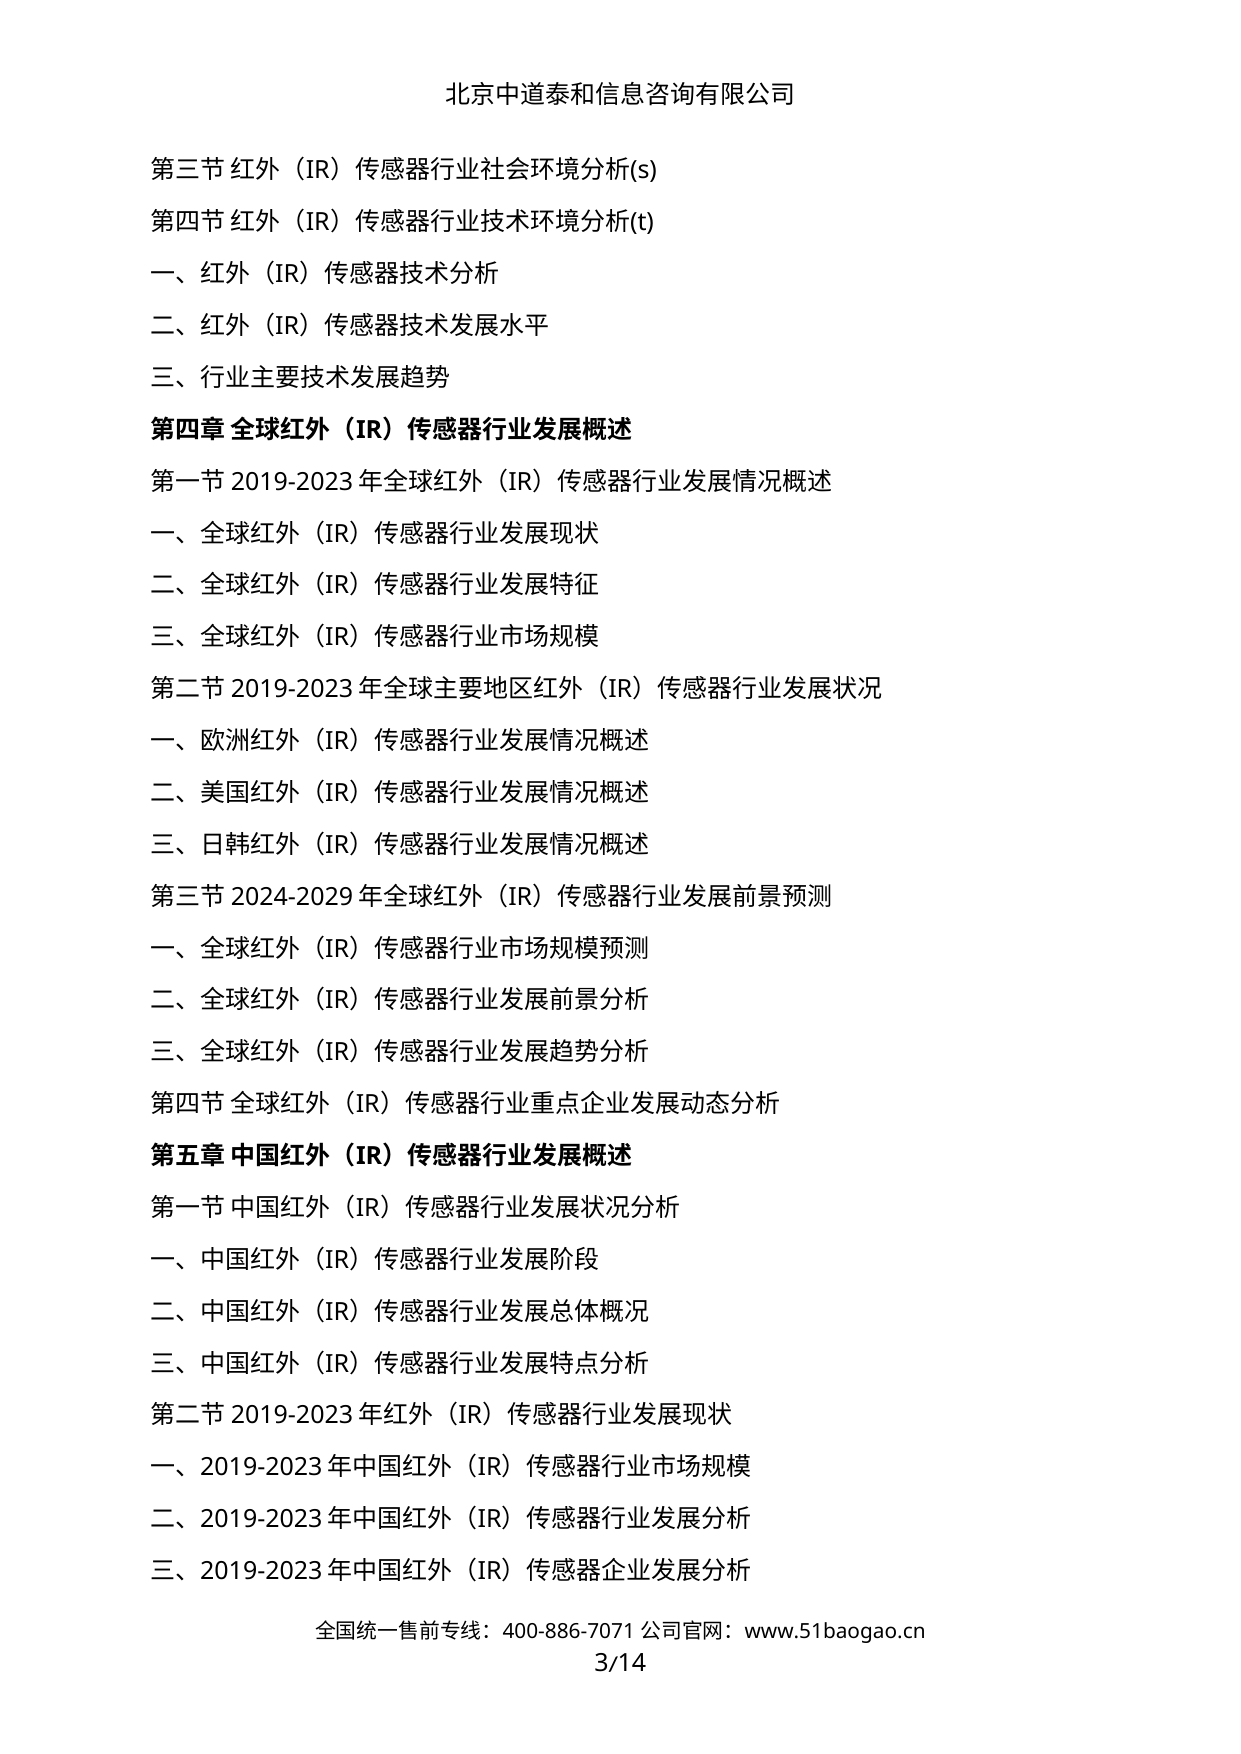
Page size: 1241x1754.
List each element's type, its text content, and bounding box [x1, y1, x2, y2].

text 第四节 红外（IR）传感器行业技术环境分析(t) [150, 202, 1090, 238]
text 一、全球红外（IR）传感器行业发展现状 [150, 513, 1090, 549]
text 二、红外（IR）传感器技术发展水平 [150, 306, 1090, 342]
text 二、全球红外（IR）传感器行业发展前景分析 [150, 980, 1090, 1016]
text 第三节 红外（IR）传感器行业社会环境分析(s) [150, 150, 1090, 186]
text 二、2019-2023年中国红外（IR）传感器行业发展分析 [150, 1499, 1090, 1535]
text 一、欧洲红外（IR）传感器行业发展情况概述 [150, 721, 1090, 757]
text 一、中国红外（IR）传感器行业发展阶段 [150, 1239, 1090, 1276]
text 第二节 2019-2023年红外（IR）传感器行业发展现状 [150, 1395, 1090, 1431]
text 二、美国红外（IR）传感器行业发展情况概述 [150, 772, 1090, 809]
text 第二节 2019-2023年全球主要地区红外（IR）传感器行业发展状况 [150, 669, 1090, 705]
text 三、全球红外（IR）传感器行业市场规模 [150, 617, 1090, 653]
text 一、2019-2023年中国红外（IR）传感器行业市场规模 [150, 1447, 1090, 1483]
text 第三节 2024-2029年全球红外（IR）传感器行业发展前景预测 [150, 876, 1090, 912]
text 第一节 中国红外（IR）传感器行业发展状况分析 [150, 1187, 1090, 1224]
text 第四节 全球红外（IR）传感器行业重点企业发展动态分析 [150, 1084, 1090, 1120]
text 三、全球红外（IR）传感器行业发展趋势分析 [150, 1032, 1090, 1068]
text 三、中国红外（IR）传感器行业发展特点分析 [150, 1343, 1090, 1379]
text 二、全球红外（IR）传感器行业发展特征 [150, 565, 1090, 601]
text 三、行业主要技术发展趋势 [150, 357, 1090, 394]
text 三、2019-2023年中国红外（IR）传感器企业发展分析 [150, 1551, 1090, 1587]
text 第四章 全球红外（IR）传感器行业发展概述 [150, 409, 1090, 446]
text 一、红外（IR）传感器技术分析 [150, 254, 1090, 290]
text 一、全球红外（IR）传感器行业市场规模预测 [150, 928, 1090, 964]
text 第五章 中国红外（IR）传感器行业发展概述 [150, 1136, 1090, 1172]
text 第一节 2019-2023年全球红外（IR）传感器行业发展情况概述 [150, 461, 1090, 497]
text 三、日韩红外（IR）传感器行业发展情况概述 [150, 824, 1090, 861]
text 二、中国红外（IR）传感器行业发展总体概况 [150, 1291, 1090, 1327]
